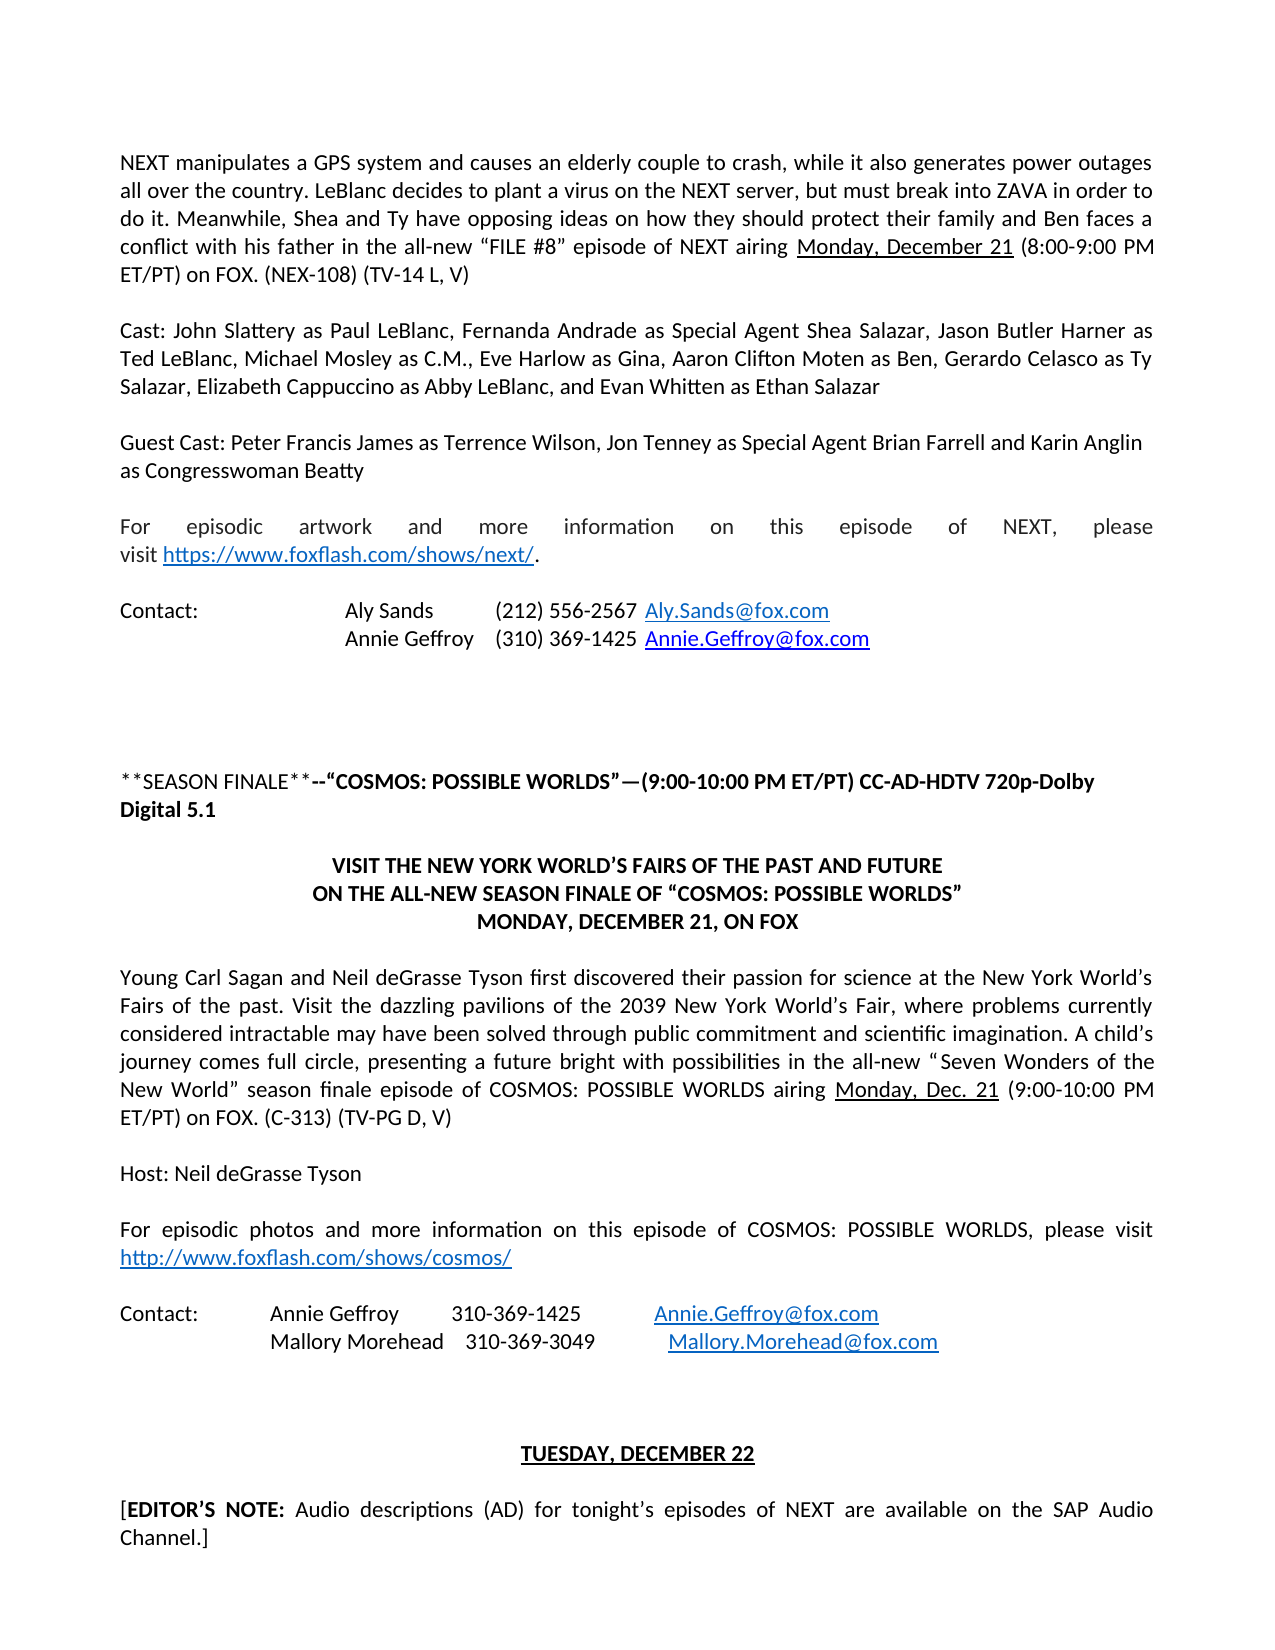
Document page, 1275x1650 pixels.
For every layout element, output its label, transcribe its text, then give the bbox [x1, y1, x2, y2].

text VISIT THE NEW YORK WORLD’S FAIRS OF THE PAST AND FUTURE [120, 851, 1155, 879]
text Host: Neil deGrasse Tyson [120, 1159, 1155, 1187]
text MONDAY, DECEMBER 21, ON FOX [120, 907, 1155, 935]
text For episodic photos and more information on this episode of COSMOS: POSSIBLE WORLDS, please visit http://www.foxflash.com/shows/cosmos/ [120, 1215, 1155, 1271]
text Annie Geffroy (310) 369-1425 Annie.Geffroy@fox.com [270, 624, 1155, 652]
text Mallory Morehead 310-369-3049 Mallory.Morehead@fox.com [195, 1327, 1155, 1355]
text [EDITOR’S NOTE: Audio descriptions (AD) for tonight’s episodes of NEXT are available on the SAP Audio Channel.] [120, 1495, 1155, 1551]
text ON THE ALL-NEW SEASON FINALE OF “COSMOS: POSSIBLE WORLDS” [120, 879, 1155, 907]
text Cast: John Slattery as Paul LeBlanc, Fernanda Andrade as Special Agent Shea Salazar, Jason Butler Harner as Ted LeBlanc, Michael Mosley as C.M., Eve Harlow as Gina, Aaron Clifton Moten as Ben, Gerardo Celasco as Ty Salazar, Elizabeth Cappuccino as Abby LeBlanc, and Evan Whitten as Ethan Salazar [120, 316, 1155, 400]
text **SEASON FINALE**--“COSMOS: POSSIBLE WORLDS”—(9:00-10:00 PM ET/PT) CC-AD-HDTV 720p-Dolby Digital 5.1 [120, 767, 1155, 823]
text Guest Cast: Peter Francis James as Terrence Wilson, Jon Tenney as Special Agent Brian Farrell and Karin Anglin as Congresswoman Beatty [120, 428, 1155, 484]
text Young Carl Sagan and Neil deGrasse Tyson first discovered their passion for science at the New York World’s Fairs of the past. Visit the dazzling pavilions of the 2039 New York World’s Fair, where problems currently considered intractable may have been solved through public commitment and scientific imagination. A child’s journey comes full circle, presenting a future bright with possibilities in the all-new “Seven Wonders of the New World” season finale episode of COSMOS: POSSIBLE WORLDS airing Monday, Dec. 21 (9:00-10:00 PM ET/PT) on FOX. (C-313) (TV-PG D, V) [120, 963, 1155, 1131]
text For episodic artwork and more information on this episode of NEXT, please visit https://www.foxflash.com/shows/next/. [120, 512, 1155, 568]
text Contact: Aly Sands (212) 556-2567 Aly.Sands@fox.com [120, 596, 1155, 624]
text NEXT manipulates a GPS system and causes an elderly couple to crash, while it also generates power outages all over the country. LeBlanc decides to plant a virus on the NEXT server, but must break into ZAVA in order to do it. Meanwhile, Shea and Ty have opposing ideas on how they should protect their family and Ben faces a conflict with his father in the all-new “FILE #8” episode of NEXT airing Monday, December 21 (8:00-9:00 PM ET/PT) on FOX. (NEX-108) (TV-14 L, V) [120, 148, 1155, 288]
text Contact: Annie Geffroy 310-369-1425 Annie.Geffroy@fox.com [120, 1299, 1155, 1327]
text TUESDAY, DECEMBER 22 [120, 1439, 1155, 1467]
